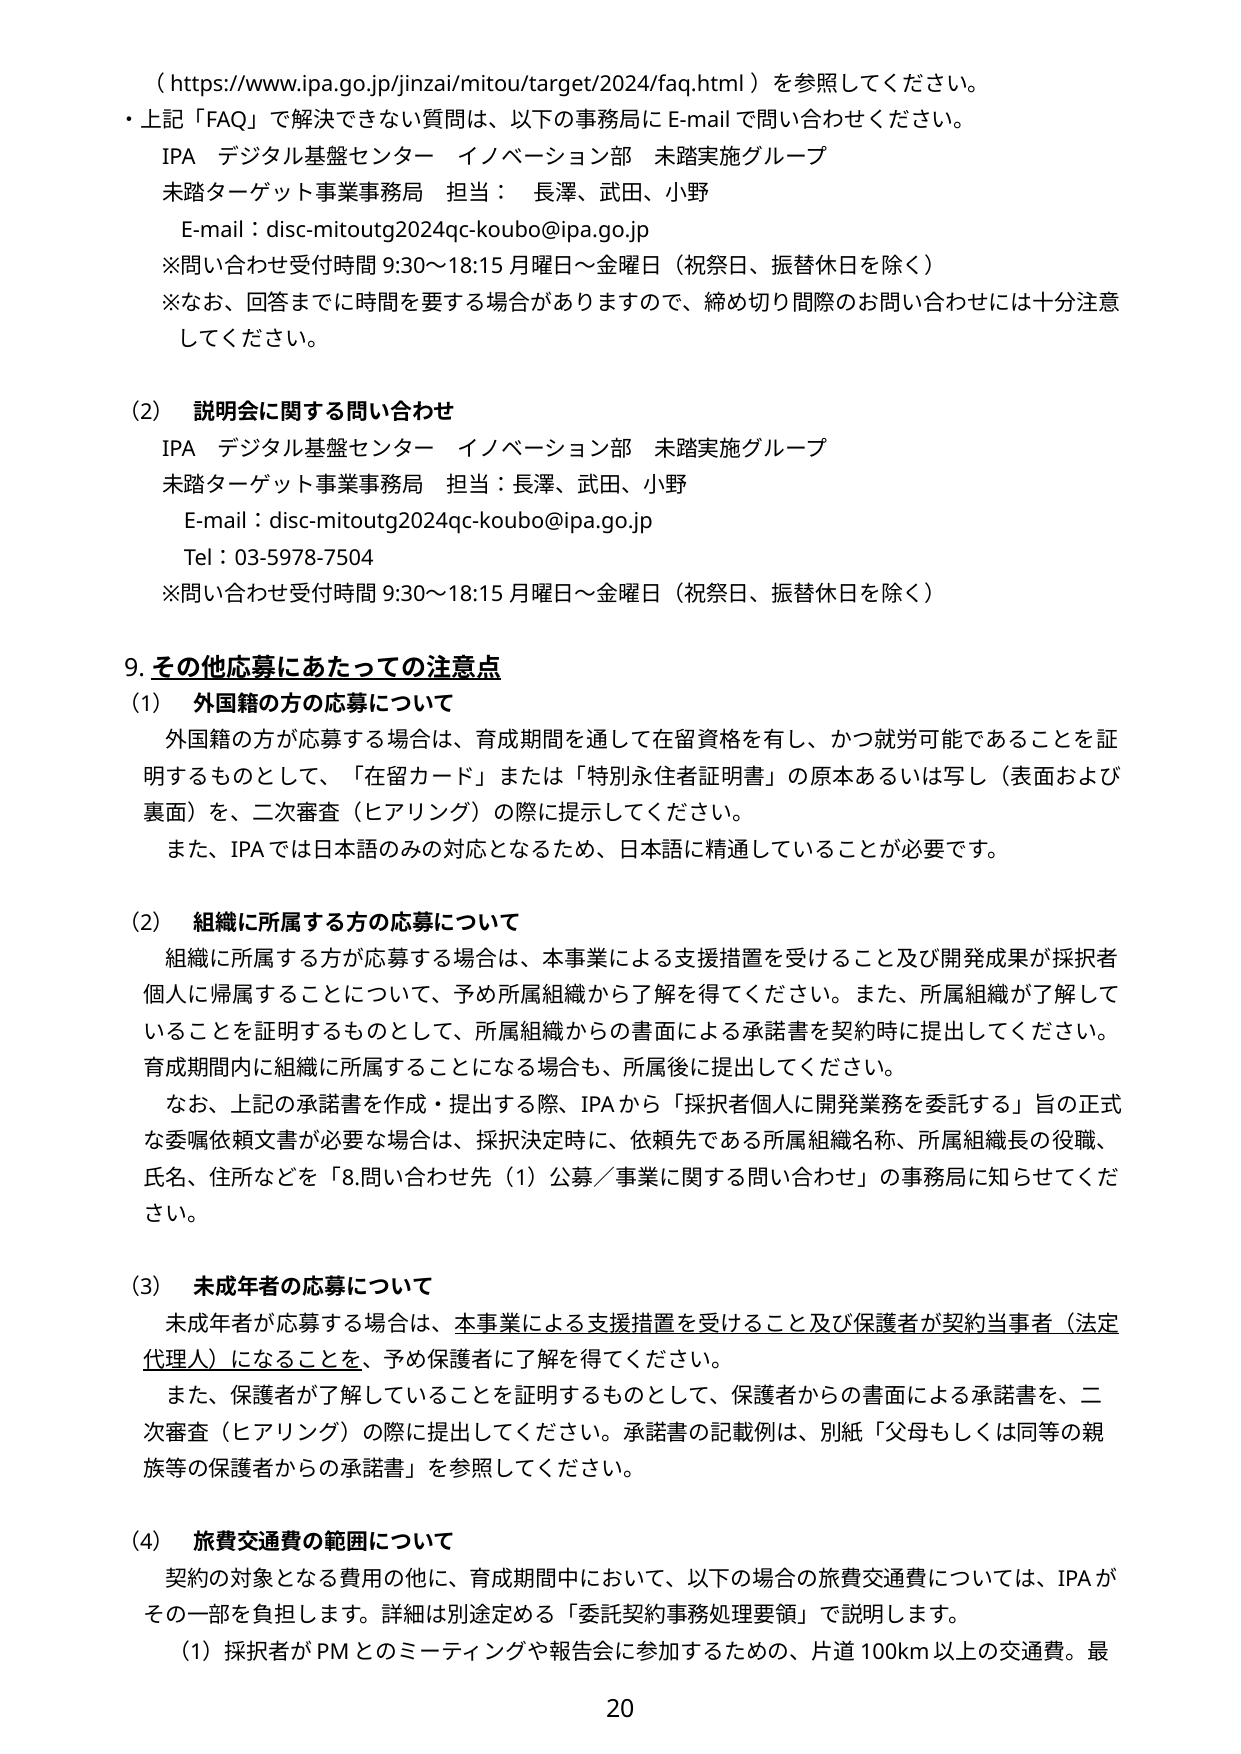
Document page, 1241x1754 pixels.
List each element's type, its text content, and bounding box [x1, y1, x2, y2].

text また、保護者が了解していることを証明するものとして、保護者からの書面による承諾書を、二次審査（ヒアリング）の際に提出してください。承諾書の記載例は、別紙「父母もしくは同等の親族等の保護者からの承諾書」を参照してください。 [143, 1376, 1122, 1486]
text 組織に所属する方が応募する場合は、本事業による支援措置を受けること及び開発成果が採択者個人に帰属することについて、予め所属組織から了解を得てください。また、所属組織が了解していることを証明するものとして、所属組織からの書面による承諾書を契約時に提出してください。育成期間内に組織に所属することになる場合も、所属後に提出してください。 [143, 939, 1122, 1084]
text 未踏ターゲット事業事務局 担当： 長澤、武田、小野 [118, 173, 1122, 209]
text ※問い合わせ受付時間 9:30～18:15 月曜日～金曜日（祝祭日、振替休日を除く） [118, 246, 1122, 282]
text E-mail：disc-mitoutg2024qc-koubo@ipa.go.jp [181, 209, 1122, 246]
subtitle その他応募にあたっての注意点 [124, 647, 1122, 683]
text IPA デジタル基盤センター イノベーション部 未踏実施グループ [118, 137, 1122, 173]
subtitle 説明会に関する問い合わせ [118, 392, 1122, 428]
text 未成年者が応募する場合は、本事業による支援措置を受けること及び保護者が契約当事者（法定代理人）になることを、予め保護者に了解を得てください。 [143, 1303, 1122, 1376]
text Tel：03-5978-7504 [118, 538, 1122, 574]
text （ https://www.ipa.go.jp/jinzai/mitou/target/2024/faq.html ）を参照してください。 [143, 64, 1122, 100]
text IPA デジタル基盤センター イノベーション部 未踏実施グループ [118, 428, 1122, 465]
subtitle 未成年者の応募について [118, 1267, 1122, 1303]
subtitle 旅費交通費の範囲について [118, 1522, 1122, 1558]
text 未踏ターゲット事業事務局 担当：長澤、武田、小野 [118, 465, 1122, 501]
text 外国籍の方が応募する場合は、育成期間を通して在留資格を有し、かつ就労可能であることを証明するものとして、「在留カード」または「特別永住者証明書」の原本あるいは写し（表面および裏面）を、二次審査（ヒアリング）の際に提示してください。 [143, 720, 1122, 829]
text ・上記「FAQ」で解決できない質問は、以下の事務局にE-mailで問い合わせください。 [118, 100, 1122, 137]
text ※なお、回答までに時間を要する場合がありますので、締め切り間際のお問い合わせには十分注意してください。 [162, 282, 1122, 355]
text 契約の対象となる費用の他に、育成期間中において、以下の場合の旅費交通費については、IPAがその一部を負担します。詳細は別途定める「委託契約事務処理要領」で説明します。 [143, 1558, 1122, 1631]
subtitle 組織に所属する方の応募について [118, 902, 1122, 939]
text ※問い合わせ受付時間 9:30～18:15 月曜日～金曜日（祝祭日、振替休日を除く） [118, 574, 1122, 611]
text また、IPAでは日本語のみの対応となるため、日本語に精通していることが必要です。 [143, 829, 1122, 866]
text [168, 1631, 1122, 1668]
text E-mail：disc-mitoutg2024qc-koubo@ipa.go.jp [118, 501, 1122, 538]
text なお、上記の承諾書を作成・提出する際、IPAから「採択者個人に開発業務を委託する」旨の正式な委嘱依頼文書が必要な場合は、採択決定時に、依頼先である所属組織名称、所属組織長の役職、氏名、住所などを「8.問い合わせ先（1）公募／事業に関する問い合わせ」の事務局に知らせてください。 [143, 1084, 1122, 1230]
subtitle 外国籍の方の応募について [118, 683, 1122, 720]
